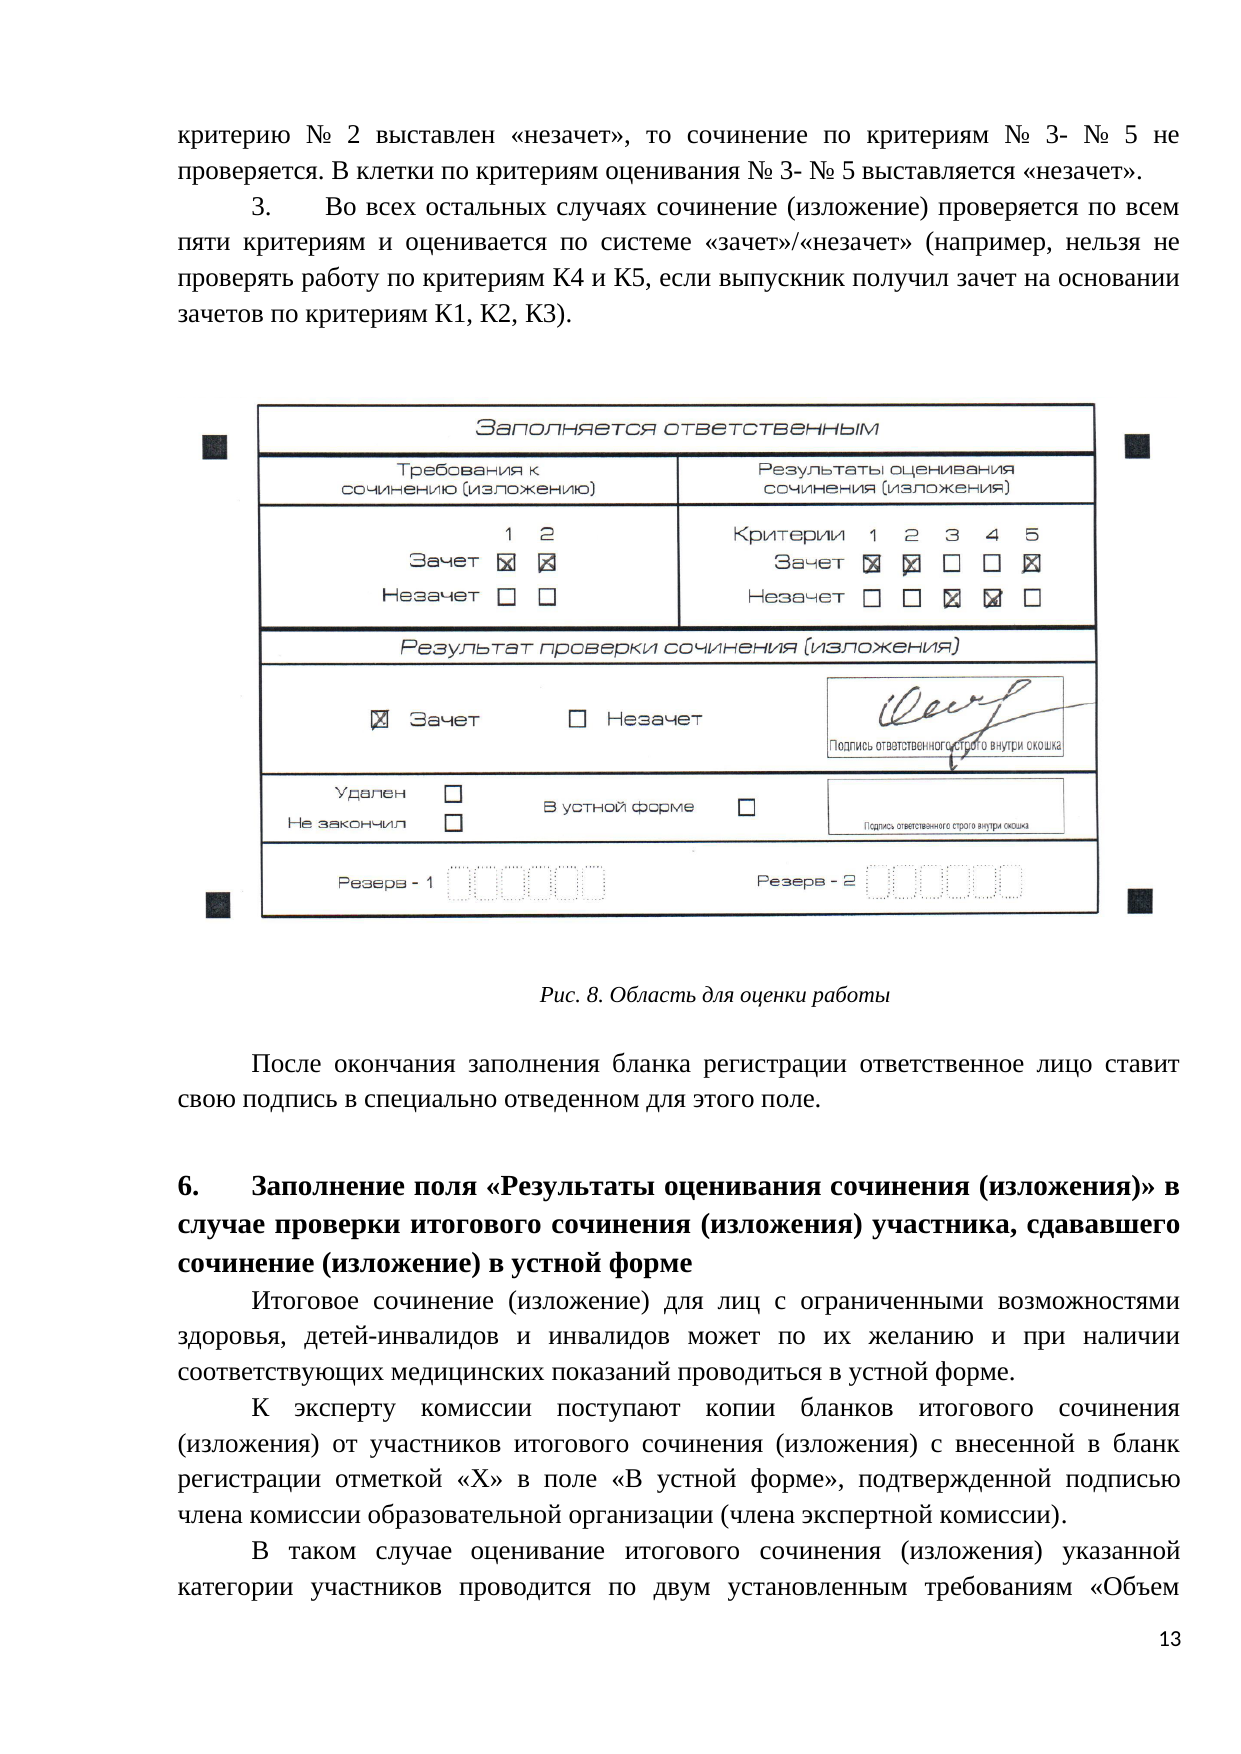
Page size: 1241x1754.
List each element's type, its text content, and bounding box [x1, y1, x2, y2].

picture [177, 397, 1179, 947]
subtitle 6. Заполнение поля «Результаты оценивания сочинения (изложения)» в случае проверки итогового сочинения (изложения) участника, сдававшего сочинение (изложение) в устной форме [177, 1168, 1181, 1279]
text К эксперту комиссии поступают копии бланков итогового сочинения (изложения) от участников итогового сочинения (изложения) с внесенной в бланк регистрации отметкой «Х» в поле «В устной форме», подтвержденной подписью члена комиссии образовательной организации (члена экспертной комиссии). [177, 1391, 1181, 1529]
text 3. Во всех остальных случаях сочинение (изложение) проверяется по всем пяти критериям и оценивается по системе «зачет»/«незачет» (например, нельзя не проверять работу по критериям К4 и К5, если выпускник получил зачет на основании зачетов по критериям К1, К2, К3). [177, 189, 1181, 328]
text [177, 118, 1181, 185]
text Рис. 8. Область для оценки работы [177, 981, 1181, 1007]
text После окончания заполнения бланка регистрации ответственное лицо ставит свою подпись в специально отведенном для этого поле. [177, 1047, 1181, 1113]
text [177, 1534, 1181, 1601]
text Итоговое сочинение (изложение) для лиц с ограниченными возможностями здоровья, детей-инвалидов и инвалидов может по их желанию и при наличии соответствующих медицинских показаний проводиться в устной форме. [177, 1284, 1181, 1386]
